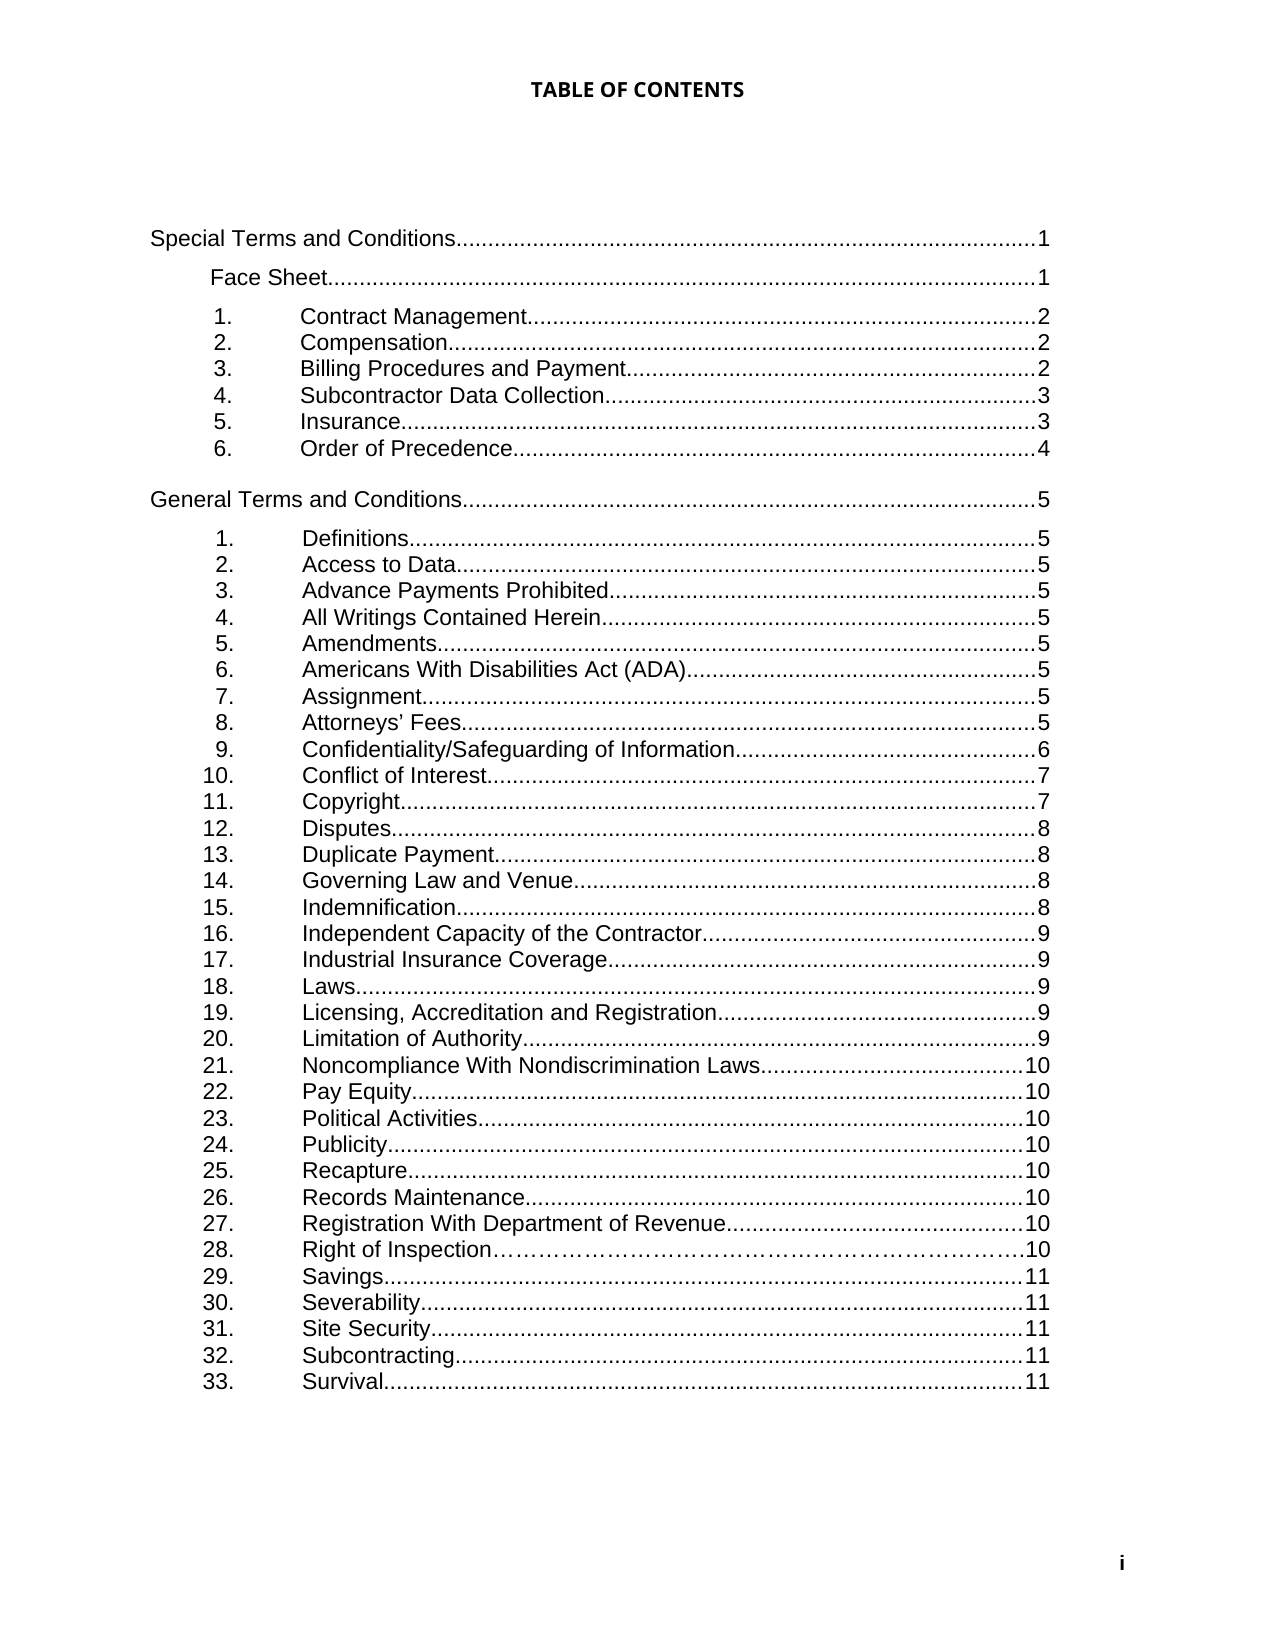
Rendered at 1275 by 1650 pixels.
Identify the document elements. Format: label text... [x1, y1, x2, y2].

list Copyright 7 [234, 788, 1125, 814]
list Indemnification 8 [234, 894, 1125, 920]
list Contract Management 2 [232, 303, 1125, 329]
list Right of Inspection……………………………………………………………. 10 [234, 1236, 1125, 1263]
list Access to Data 5 [234, 551, 1125, 577]
list Americans With Disabilities Act (ADA) 5 [234, 656, 1125, 683]
list Laws 9 [234, 973, 1125, 999]
list Industrial Insurance Coverage 9 [234, 946, 1125, 973]
list Publicity 10 [234, 1131, 1125, 1157]
list Governing Law and Venue 8 [234, 867, 1125, 894]
list Disputes 8 [234, 814, 1125, 841]
list Political Activities 10 [234, 1104, 1125, 1131]
list Amendments 5 [234, 630, 1125, 656]
list Severability 11 [234, 1289, 1125, 1315]
list Limitation of Authority 9 [234, 1025, 1125, 1052]
list Duplicate Payment 8 [234, 841, 1125, 867]
list Assignment 5 [234, 683, 1125, 709]
list Savings 11 [234, 1263, 1125, 1289]
list Order of Precedence 4 [232, 434, 1125, 461]
list Subcontractor Data Collection 3 [232, 382, 1125, 408]
text General Terms and Conditions 5 [150, 486, 1125, 512]
list Noncompliance With Nondiscrimination Laws 10 [234, 1052, 1125, 1078]
list Survival 11 [234, 1368, 1125, 1394]
list Conflict of Interest 7 [234, 762, 1125, 788]
list Subcontracting 11 [234, 1342, 1125, 1368]
list Advance Payments Prohibited 5 [234, 577, 1125, 604]
list All Writings Contained Herein 5 [234, 604, 1125, 630]
list Independent Capacity of the Contractor 9 [234, 920, 1125, 946]
list Insurance 3 [232, 408, 1125, 434]
list Site Security 11 [234, 1315, 1125, 1342]
text Special Terms and Conditions 1 [150, 225, 1125, 251]
list Billing Procedures and Payment 2 [232, 355, 1125, 382]
list Attorneys’ Fees 5 [234, 709, 1125, 736]
list Records Maintenance 10 [234, 1183, 1125, 1210]
list Registration With Department of Revenue 10 [234, 1210, 1125, 1236]
list Compensation 2 [232, 329, 1125, 355]
text Face Sheet 1 [210, 264, 1125, 290]
list Licensing, Accreditation and Registration 9 [234, 999, 1125, 1025]
list Confidentiality/Safeguarding of Information 6 [234, 736, 1125, 762]
list Recapture 10 [234, 1157, 1125, 1183]
list Pay Equity 10 [234, 1078, 1125, 1104]
list Definitions 5 [234, 525, 1125, 551]
